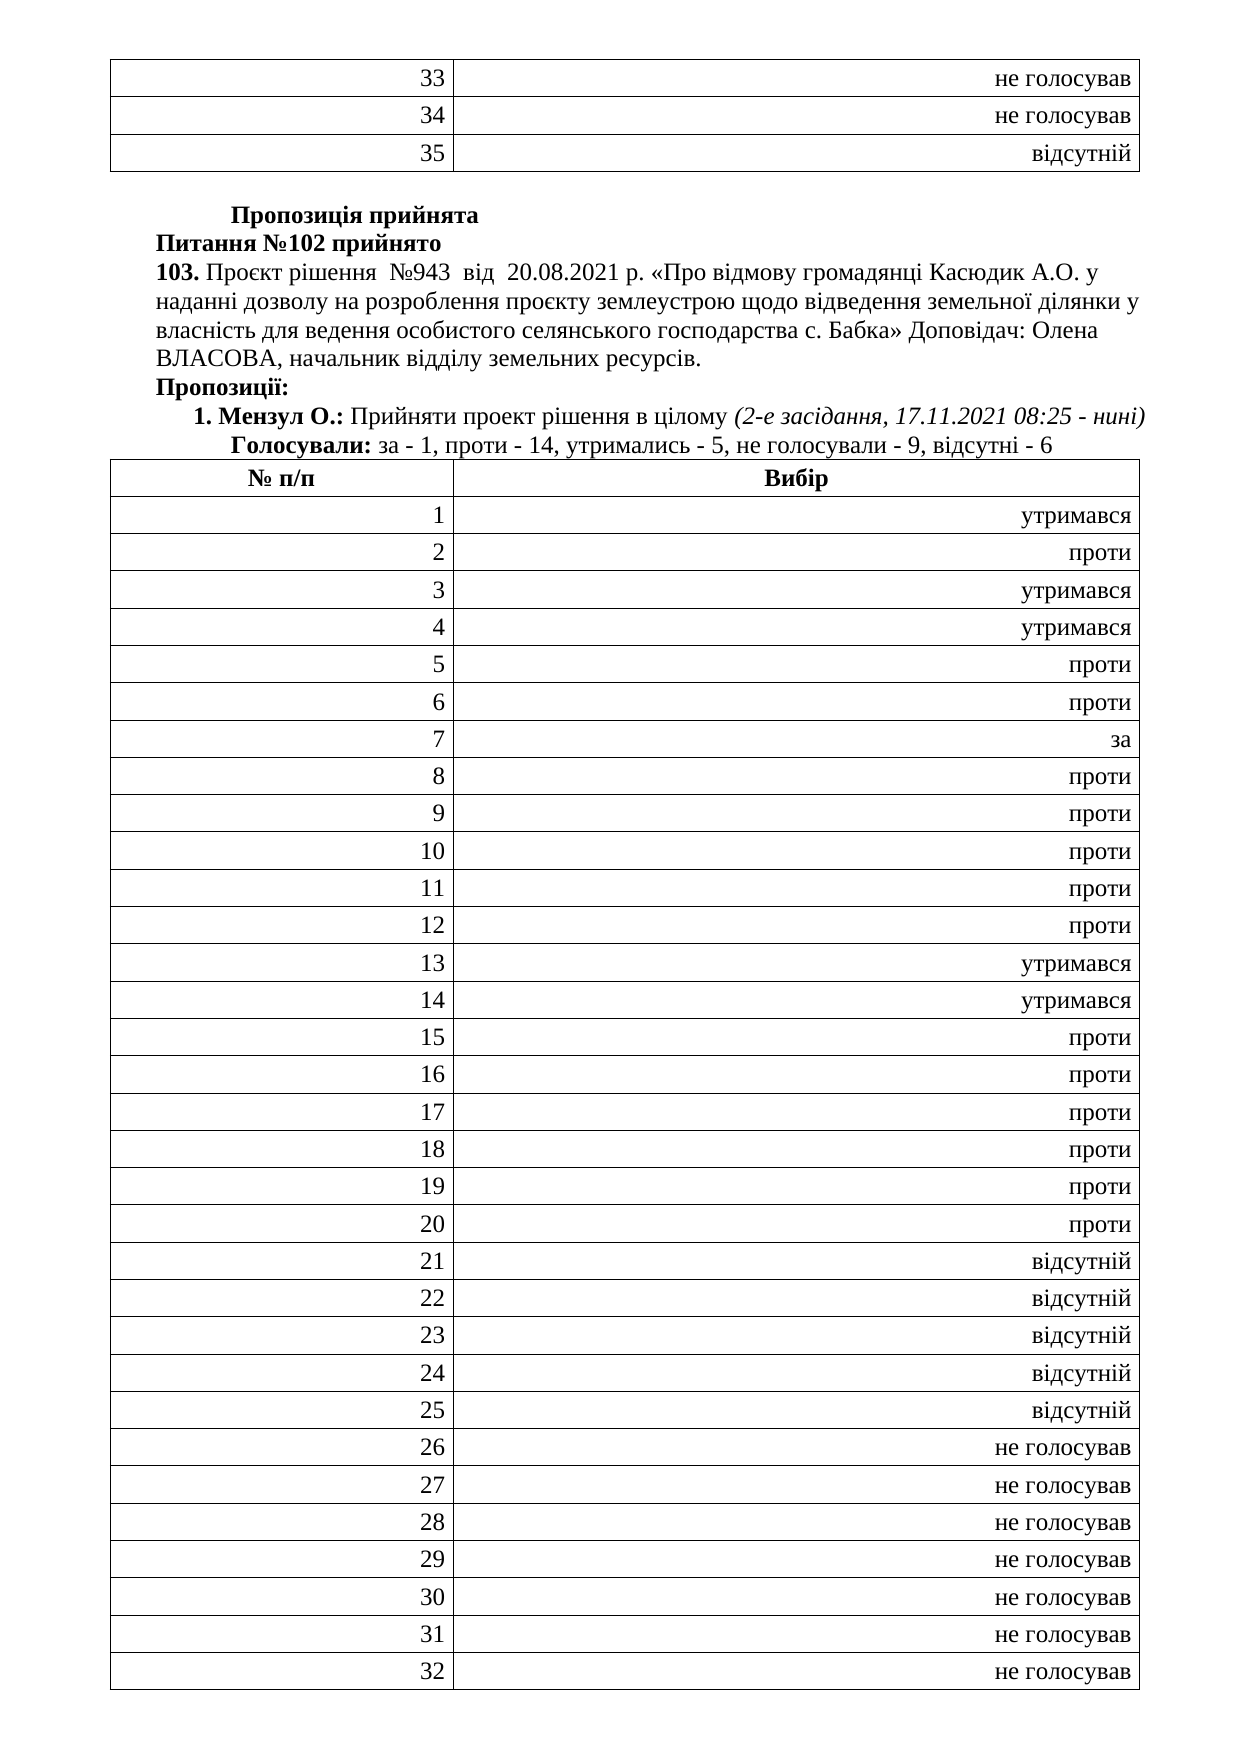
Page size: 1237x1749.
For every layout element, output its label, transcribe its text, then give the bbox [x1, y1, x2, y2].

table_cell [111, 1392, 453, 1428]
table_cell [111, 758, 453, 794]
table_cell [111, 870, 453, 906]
text Питання №102 прийнято [156, 228, 1148, 257]
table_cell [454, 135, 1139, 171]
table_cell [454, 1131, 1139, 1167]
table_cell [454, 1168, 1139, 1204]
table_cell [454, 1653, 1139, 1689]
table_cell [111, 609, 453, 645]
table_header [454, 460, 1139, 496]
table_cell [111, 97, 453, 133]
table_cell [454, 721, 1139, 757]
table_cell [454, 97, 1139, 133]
text 103. Проєкт рішення №943 від 20.08.2021 р. «Про відмову громадянці Касюдик А.О. у наданні дозволу на розроблення проєкту землеустрою щодо відведення земельної ділянки у власність для ведення особистого селянського господарства с. Бабка» Доповідач: Олена ВЛАСОВА, начальник відділу земельних ресурсів. [156, 257, 1148, 372]
text Пропозиція прийнята [231, 171, 1148, 228]
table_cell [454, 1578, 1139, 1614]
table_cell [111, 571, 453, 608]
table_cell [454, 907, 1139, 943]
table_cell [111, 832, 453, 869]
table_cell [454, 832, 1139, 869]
text Пропозиції: [156, 372, 1148, 401]
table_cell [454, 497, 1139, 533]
text 1. Мензул О.: Прийняти проект рішення в цілому (2-е засідання, 17.11.2021 08:25 - нині) [193, 401, 1148, 430]
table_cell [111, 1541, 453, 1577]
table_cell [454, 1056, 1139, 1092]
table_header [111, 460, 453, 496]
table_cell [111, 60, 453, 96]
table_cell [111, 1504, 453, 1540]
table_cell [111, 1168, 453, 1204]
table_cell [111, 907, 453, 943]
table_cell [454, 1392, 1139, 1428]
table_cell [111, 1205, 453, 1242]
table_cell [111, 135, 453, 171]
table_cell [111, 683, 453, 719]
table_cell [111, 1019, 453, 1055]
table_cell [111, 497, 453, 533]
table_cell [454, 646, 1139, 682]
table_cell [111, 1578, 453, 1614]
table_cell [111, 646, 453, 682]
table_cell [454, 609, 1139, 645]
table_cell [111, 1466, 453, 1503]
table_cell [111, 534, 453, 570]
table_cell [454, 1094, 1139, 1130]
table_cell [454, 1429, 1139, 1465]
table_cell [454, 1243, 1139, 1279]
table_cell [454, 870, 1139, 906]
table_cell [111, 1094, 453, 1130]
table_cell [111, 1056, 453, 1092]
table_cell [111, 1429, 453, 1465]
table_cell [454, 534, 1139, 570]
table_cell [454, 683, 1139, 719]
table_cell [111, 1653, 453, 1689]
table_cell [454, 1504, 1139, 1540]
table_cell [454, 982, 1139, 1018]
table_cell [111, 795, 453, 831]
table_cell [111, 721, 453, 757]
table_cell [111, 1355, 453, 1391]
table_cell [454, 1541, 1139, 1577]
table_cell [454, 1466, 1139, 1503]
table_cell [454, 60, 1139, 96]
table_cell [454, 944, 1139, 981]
text Голосували: за - 1, проти - 14, утримались - 5, не голосували - 9, відсутні - 6 [231, 430, 1148, 458]
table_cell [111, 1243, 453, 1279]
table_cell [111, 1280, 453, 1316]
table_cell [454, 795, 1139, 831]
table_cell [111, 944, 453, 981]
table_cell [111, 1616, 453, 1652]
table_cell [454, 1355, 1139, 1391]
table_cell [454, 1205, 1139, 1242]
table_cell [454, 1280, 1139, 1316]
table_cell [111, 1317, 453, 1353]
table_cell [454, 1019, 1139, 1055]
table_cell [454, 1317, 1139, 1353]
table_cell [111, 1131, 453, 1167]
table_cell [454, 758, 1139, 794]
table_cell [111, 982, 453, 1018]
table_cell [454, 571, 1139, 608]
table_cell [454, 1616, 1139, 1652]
